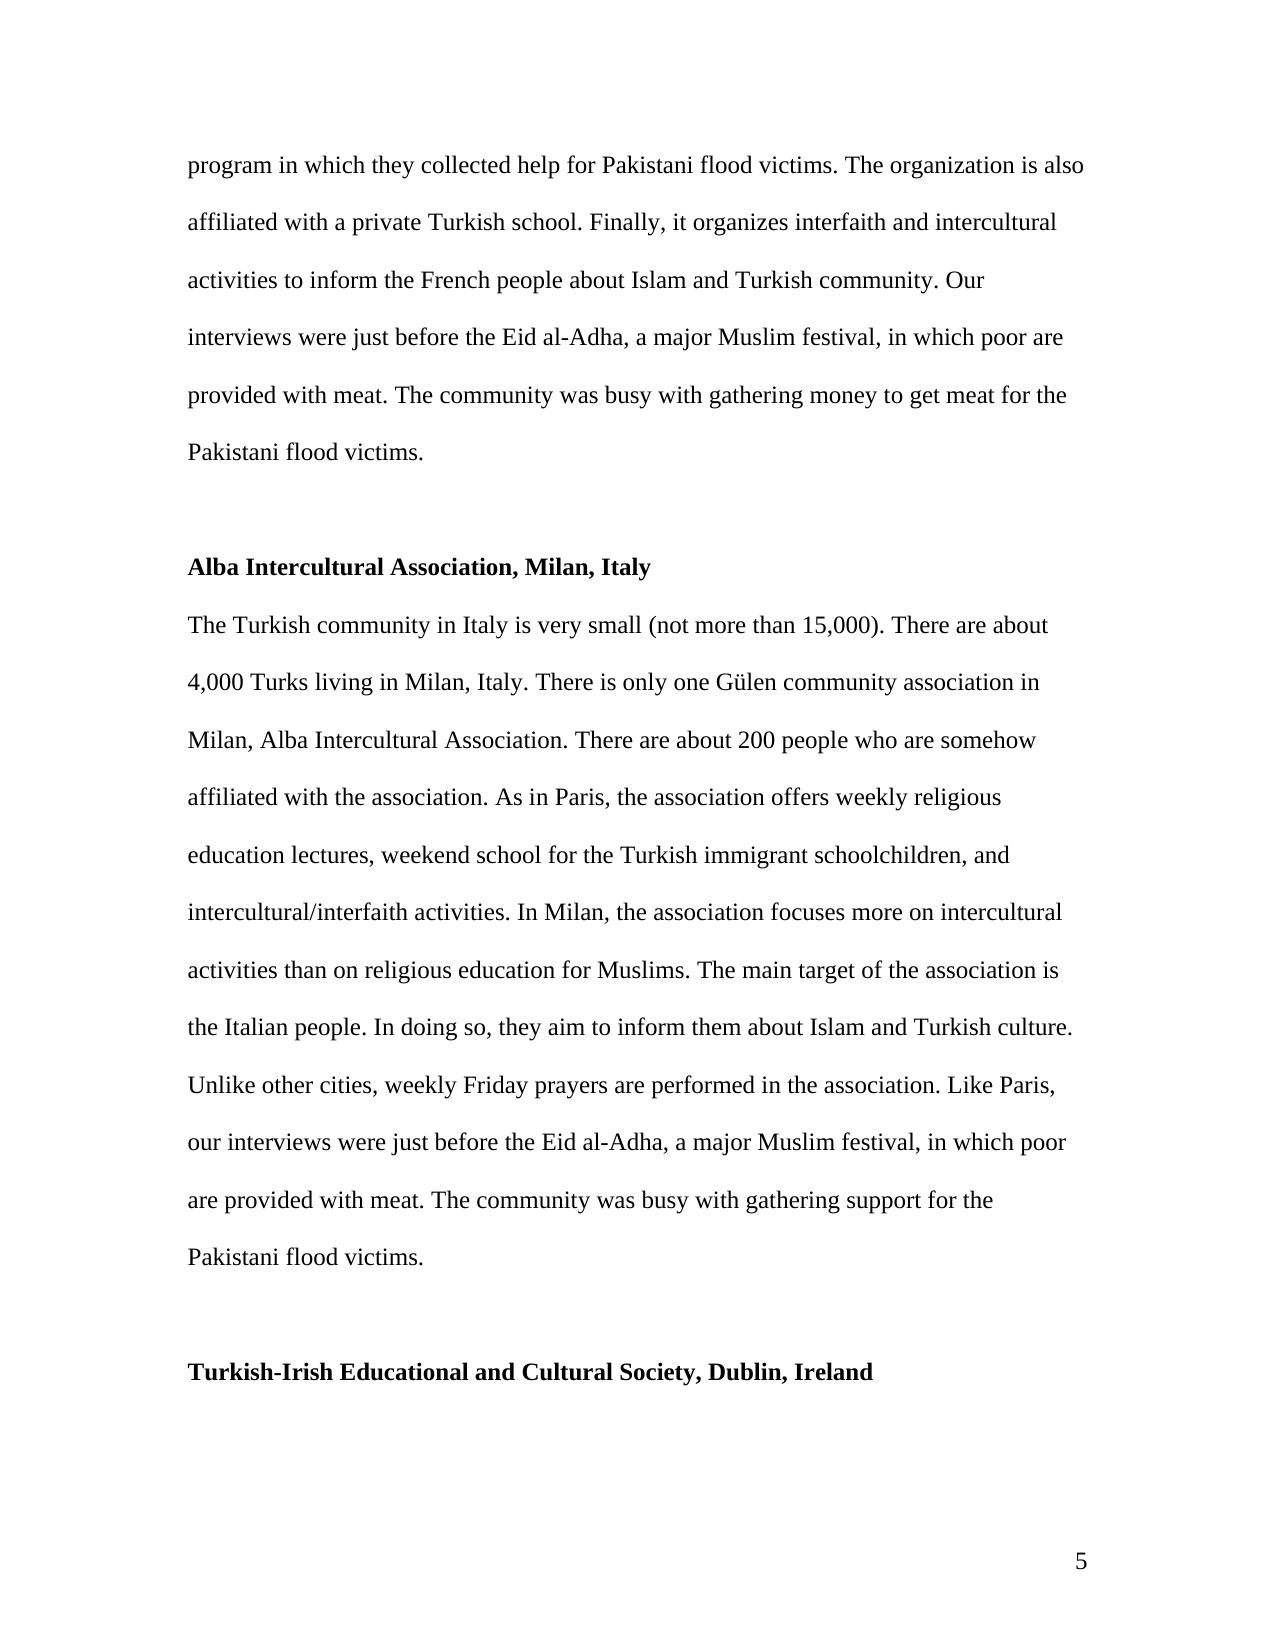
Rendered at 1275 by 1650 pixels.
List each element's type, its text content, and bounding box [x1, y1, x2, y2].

text The Turkish community in Italy is very small (not more than 15,000). There are about 4,000 Turks living in Milan, Italy. There is only one Gülen community association in Milan, Alba Intercultural Association. There are about 200 people who are somehow affiliated with the association. As in Paris, the association offers weekly religious education lectures, weekend school for the Turkish immigrant schoolchildren, and intercultural/interfaith activities. In Milan, the association focuses more on intercultural activities than on religious education for Muslims. The main target of the association is the Italian people. In doing so, they aim to inform them about Islam and Turkish culture. Unlike other cities, weekly Friday prayers are performed in the association. Like Paris, our interviews were just before the Eid al-Adha, a major Muslim festival, in which poor are provided with meat. The community was busy with gathering support for the Pakistani flood victims. [187, 610, 1087, 1271]
text Alba Intercultural Association, Milan, Italy [187, 552, 1087, 581]
text Turkish-Irish Educational and Cultural Society, Dublin, Ireland [187, 1357, 1087, 1386]
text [187, 150, 1087, 466]
